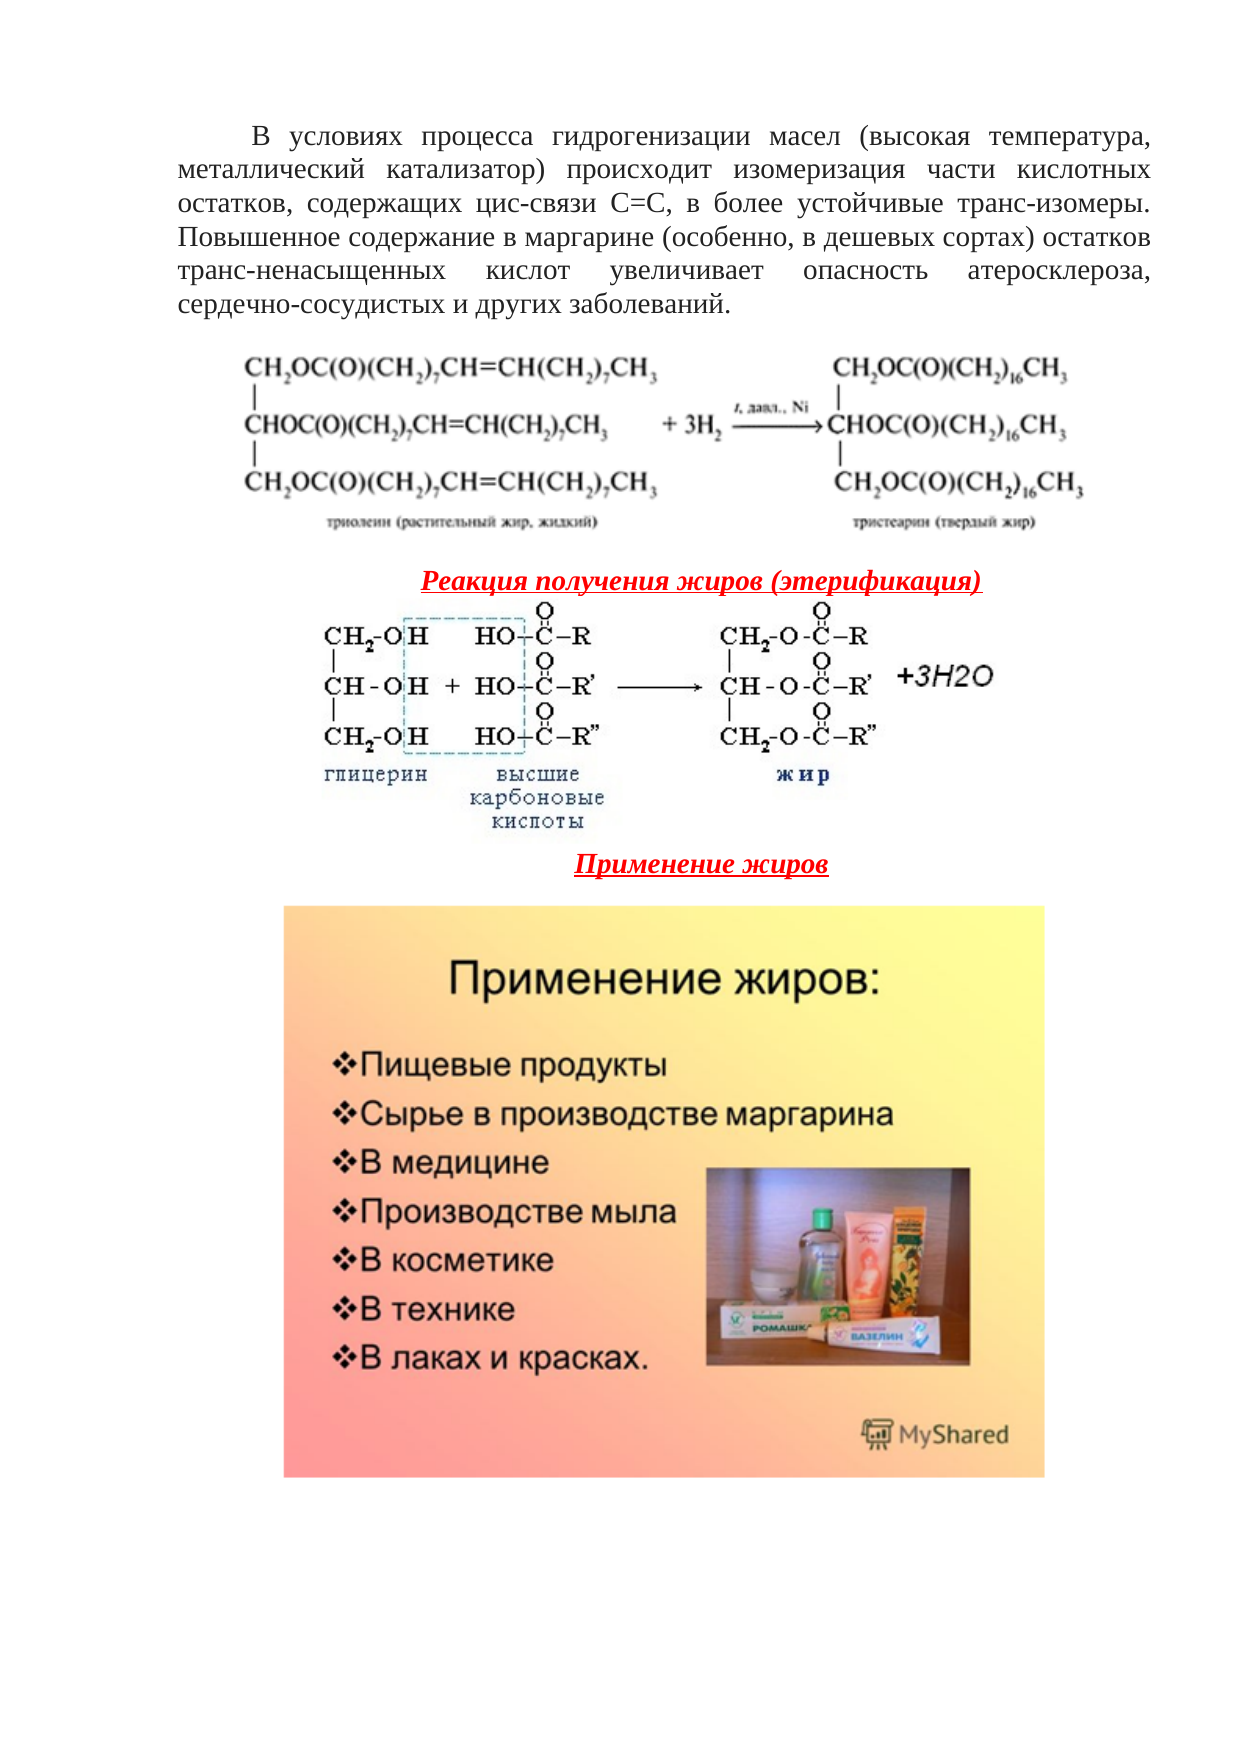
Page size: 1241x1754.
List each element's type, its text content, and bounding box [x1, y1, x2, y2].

text Применение жиров [177, 846, 1152, 880]
text В условиях процесса гидрогенизации масел (высокая температура, металлический катализатор) происходит изомеризация части кислотных остатков, содержащих цис-связи С=С, в более устойчивые транс-изомеры. Повышенное содержание в маргарине (особенно, в дешевых сортах) остатков транс-ненасыщенных кислот увеличивает опасность атеросклероза, сердечно-сосудистых и других заболеваний. [177, 118, 1152, 319]
picture [319, 596, 1009, 847]
picture [234, 343, 1095, 539]
text Реакция получения жиров (этерификация) [177, 563, 1152, 596]
picture [281, 903, 1048, 1481]
